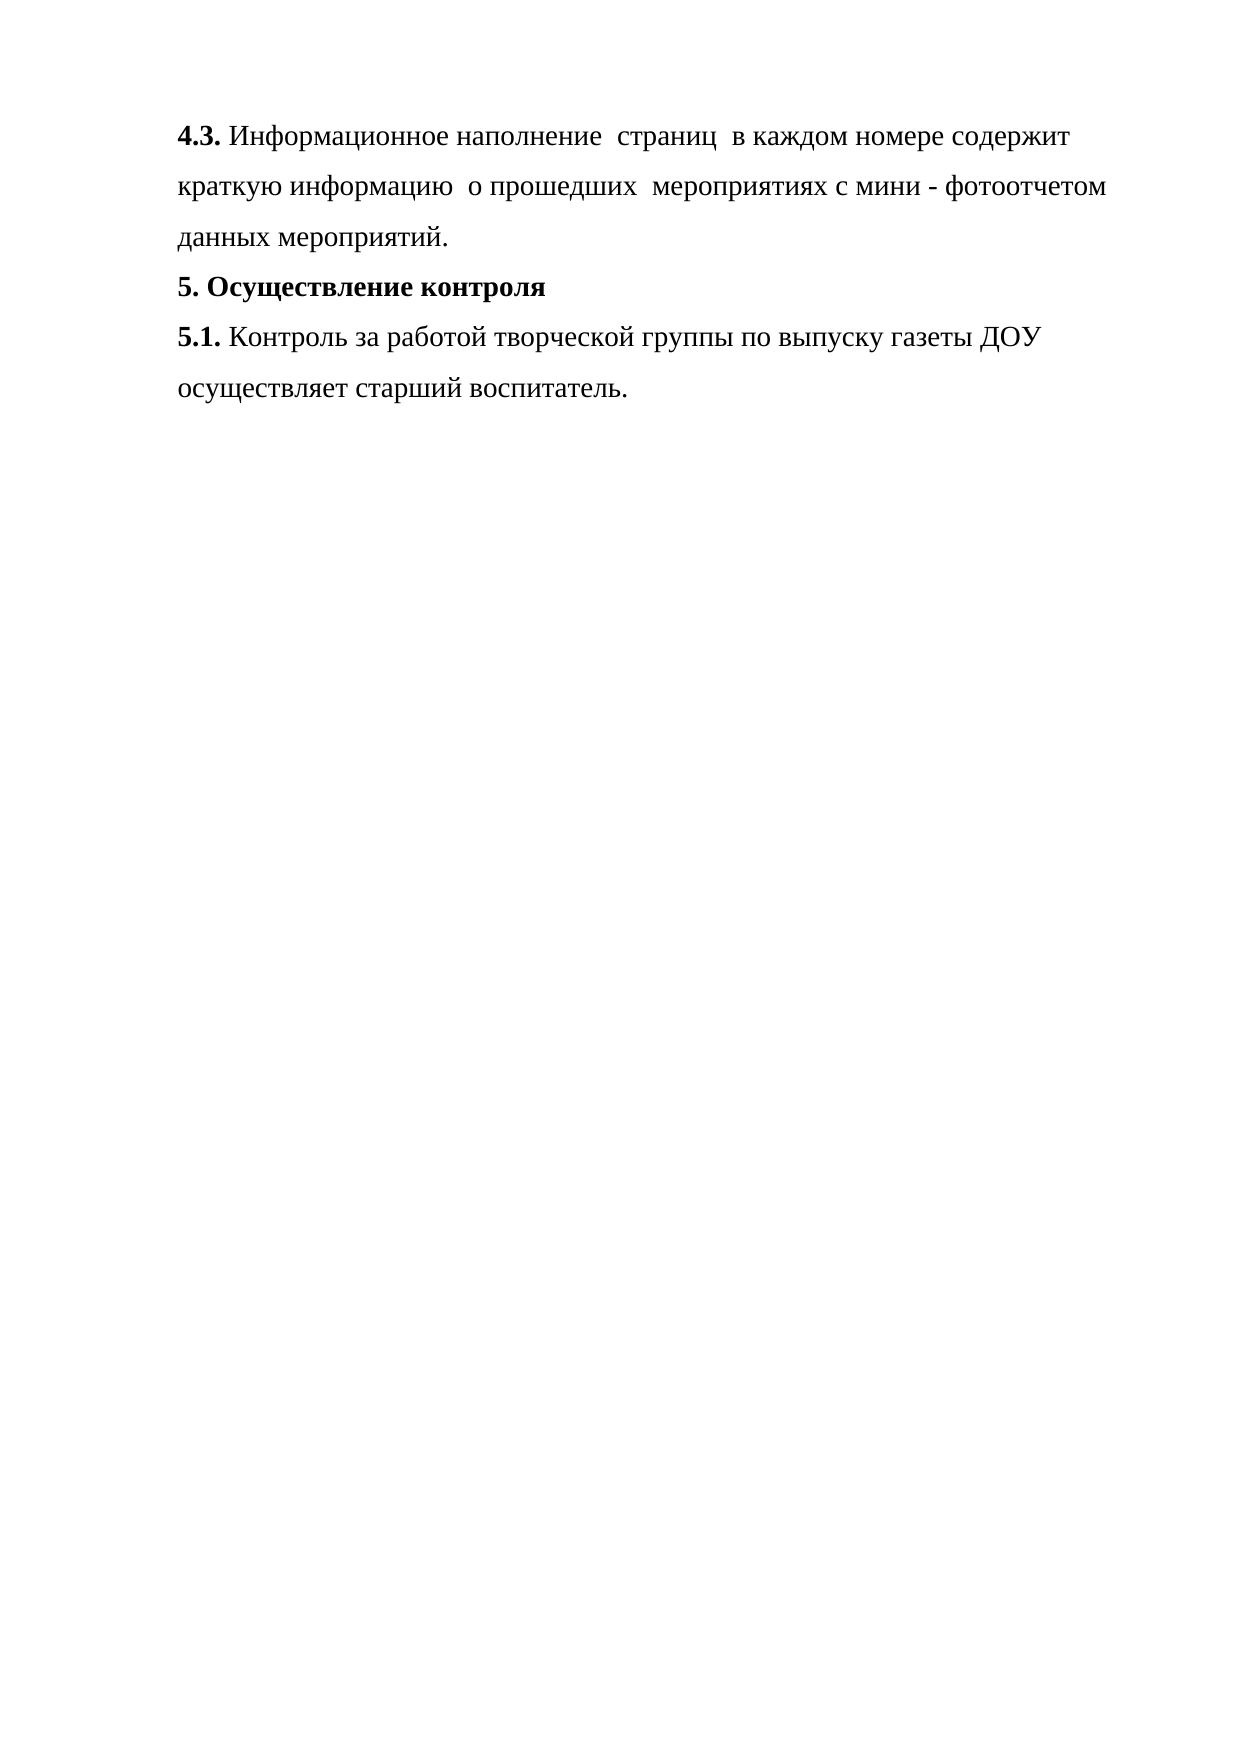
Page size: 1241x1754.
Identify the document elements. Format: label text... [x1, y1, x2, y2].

text 5. Осуществление контроля [177, 269, 1152, 303]
text 5.1. Контроль за работой творческой группы по выпуску газеты ДОУ осуществляет старший воспитатель. [177, 319, 1152, 403]
text 4.3. Информационное наполнение страниц в каждом номере содержит краткую информацию о прошедших мероприятиях с мини - фотоотчетом данных мероприятий. [177, 118, 1152, 252]
